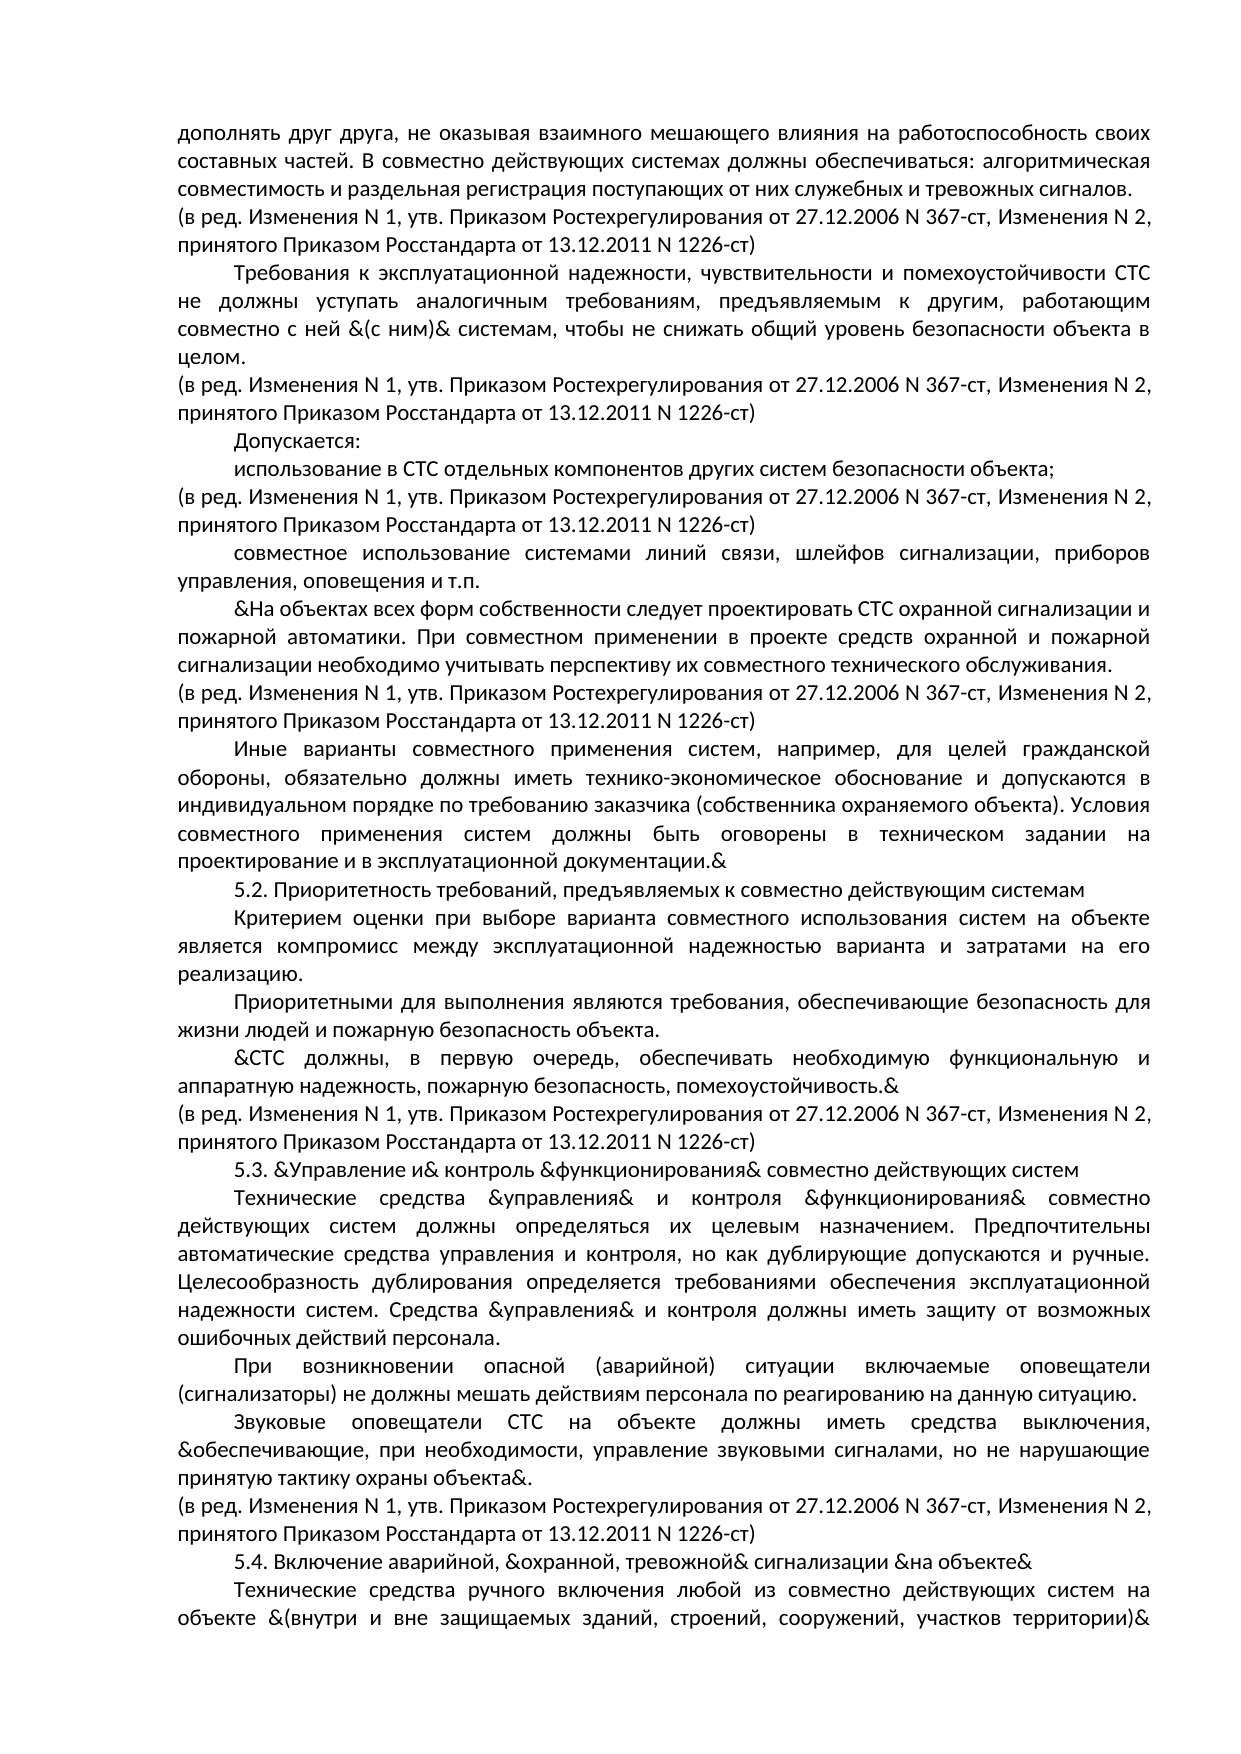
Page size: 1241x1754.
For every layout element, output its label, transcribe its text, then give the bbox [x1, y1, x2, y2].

text (в ред. Изменения N 1, утв. Приказом Ростехрегулирования от 27.12.2006 N 367-ст, Изменения N 2, принятого Приказом Росстандарта от 13.12.2011 N 1226-ст) [177, 1491, 1152, 1547]
text Звуковые оповещатели СТС на объекте должны иметь средства выключения, &обеспечивающие, при необходимости, управление звуковыми сигналами, но не нарушающие принятую тактику охраны объекта&. [177, 1407, 1152, 1491]
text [177, 1575, 1152, 1631]
text 5.2. Приоритетность требований, предъявляемых к совместно действующим системам [177, 875, 1152, 903]
text Технические средства &управления& и контроля &функционирования& совместно действующих систем должны определяться их целевым назначением. Предпочтительны автоматические средства управления и контроля, но как дублирующие допускаются и ручные. Целесообразность дублирования определяется требованиями обеспечения эксплуатационной надежности систем. Средства &управления& и контроля должны иметь защиту от возможных ошибочных действий персонала. [177, 1183, 1152, 1351]
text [177, 118, 1152, 202]
text При возникновении опасной (аварийной) ситуации включаемые оповещатели (сигнализаторы) не должны мешать действиям персонала по реагированию на данную ситуацию. [177, 1351, 1152, 1407]
text 5.4. Включение аварийной, &охранной, тревожной& сигнализации &на объекте& [177, 1547, 1152, 1575]
text Иные варианты совместного применения систем, например, для целей гражданской обороны, обязательно должны иметь технико-экономическое обоснование и допускаются в индивидуальном порядке по требованию заказчика (собственника охраняемого объекта). Условия совместного применения систем должны быть оговорены в техническом задании на проектирование и в эксплуатационной документации.& [177, 734, 1152, 875]
text (в ред. Изменения N 1, утв. Приказом Ростехрегулирования от 27.12.2006 N 367-ст, Изменения N 2, принятого Приказом Росстандарта от 13.12.2011 N 1226-ст) [177, 370, 1152, 426]
text (в ред. Изменения N 1, утв. Приказом Ростехрегулирования от 27.12.2006 N 367-ст, Изменения N 2, принятого Приказом Росстандарта от 13.12.2011 N 1226-ст) [177, 1099, 1152, 1155]
text &На объектах всех форм собственности следует проектировать СТС охранной сигнализации и пожарной автоматики. При совместном применении в проекте средств охранной и пожарной сигнализации необходимо учитывать перспективу их совместного технического обслуживания. [177, 594, 1152, 678]
text 5.3. &Управление и& контроль &функционирования& совместно действующих систем [177, 1155, 1152, 1183]
text совместное использование системами линий связи, шлейфов сигнализации, приборов управления, оповещения и т.п. [177, 538, 1152, 594]
text Допускается: [177, 426, 1152, 454]
text Приоритетными для выполнения являются требования, обеспечивающие безопасность для жизни людей и пожарную безопасность объекта. [177, 987, 1152, 1043]
text &СТС должны, в первую очередь, обеспечивать необходимую функциональную и аппаратную надежность, пожарную безопасность, помехоустойчивость.& [177, 1043, 1152, 1099]
text (в ред. Изменения N 1, утв. Приказом Ростехрегулирования от 27.12.2006 N 367-ст, Изменения N 2, принятого Приказом Росстандарта от 13.12.2011 N 1226-ст) [177, 678, 1152, 734]
text использование в СТС отдельных компонентов других систем безопасности объекта; [177, 454, 1152, 482]
text Требования к эксплуатационной надежности, чувствительности и помехоустойчивости СТС не должны уступать аналогичным требованиям, предъявляемым к другим, работающим совместно с ней &(с ним)& системам, чтобы не снижать общий уровень безопасности объекта в целом. [177, 258, 1152, 370]
text (в ред. Изменения N 1, утв. Приказом Ростехрегулирования от 27.12.2006 N 367-ст, Изменения N 2, принятого Приказом Росстандарта от 13.12.2011 N 1226-ст) [177, 202, 1152, 258]
text (в ред. Изменения N 1, утв. Приказом Ростехрегулирования от 27.12.2006 N 367-ст, Изменения N 2, принятого Приказом Росстандарта от 13.12.2011 N 1226-ст) [177, 482, 1152, 538]
text Критерием оценки при выборе варианта совместного использования систем на объекте является компромисс между эксплуатационной надежностью варианта и затратами на его реализацию. [177, 903, 1152, 987]
